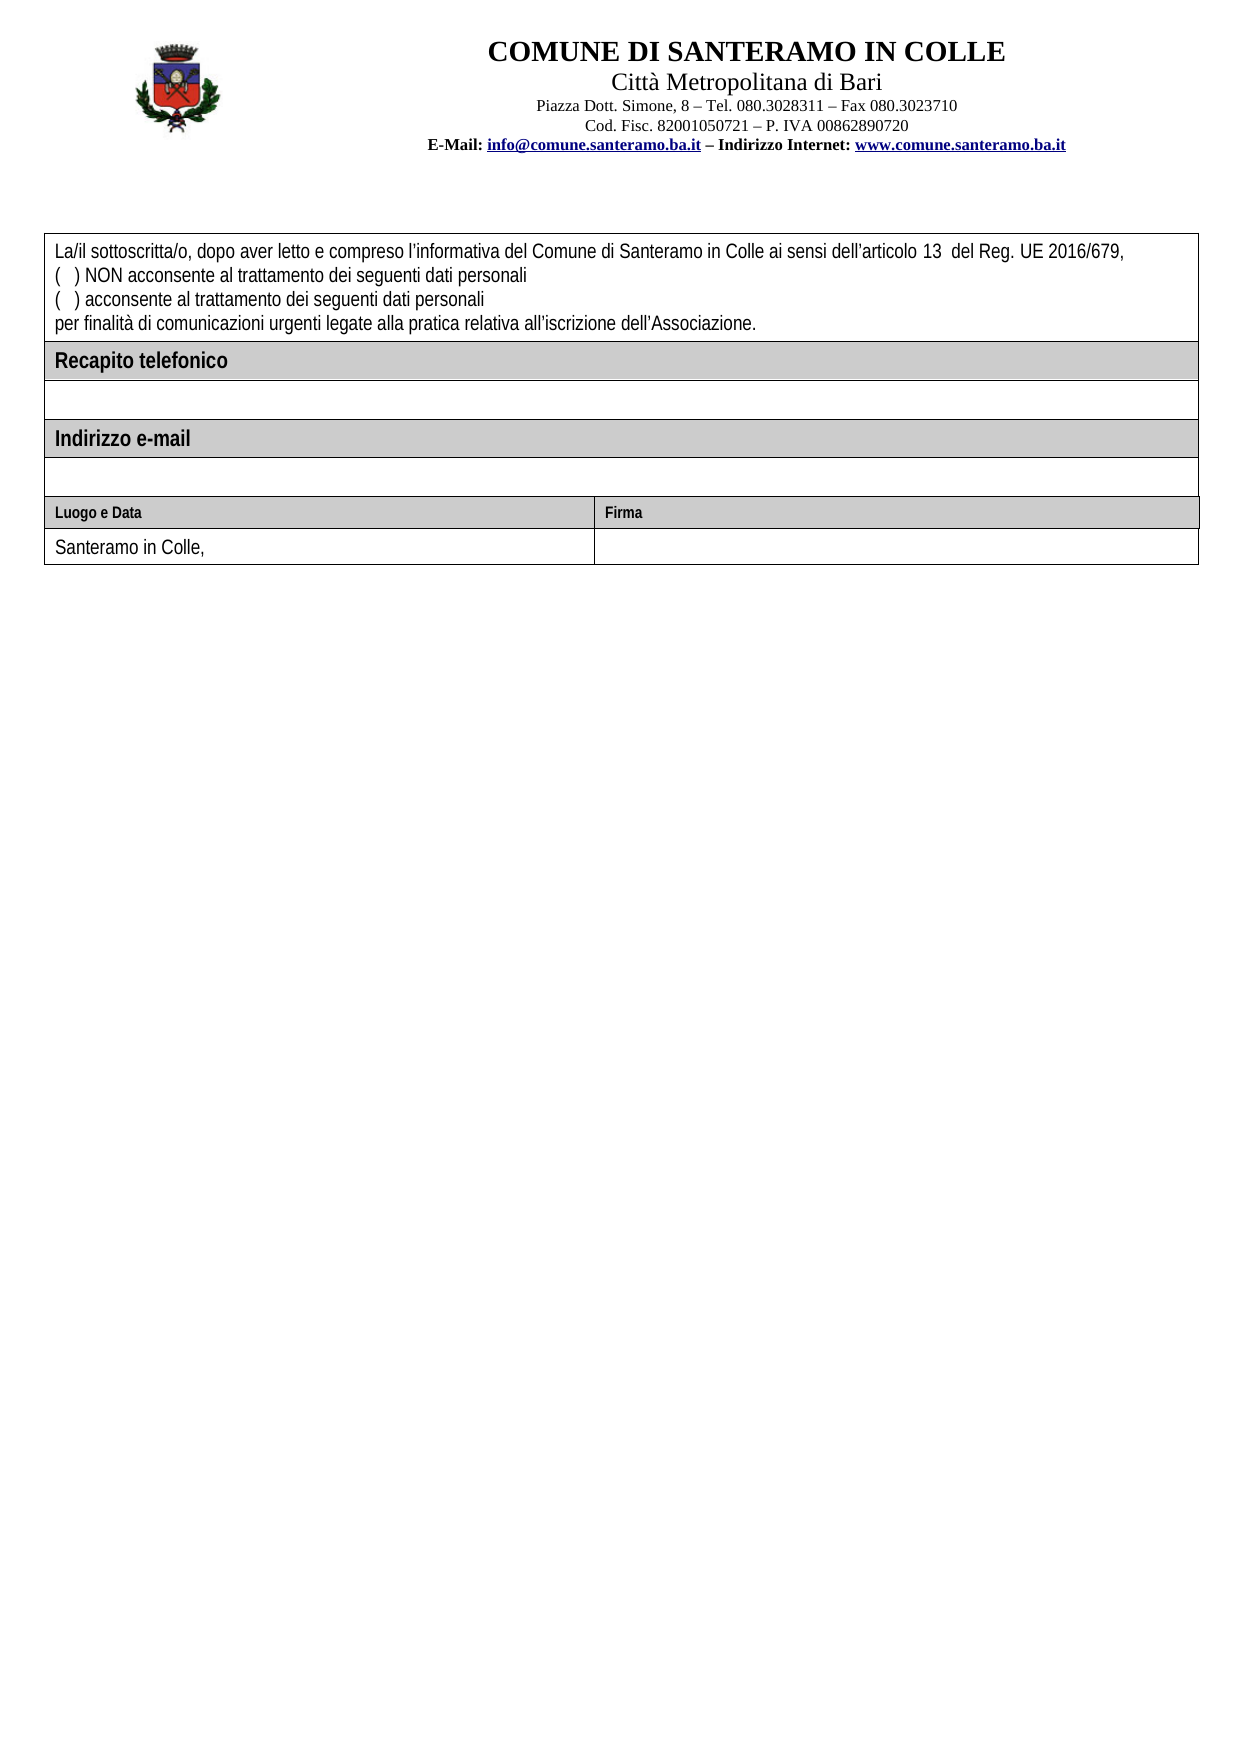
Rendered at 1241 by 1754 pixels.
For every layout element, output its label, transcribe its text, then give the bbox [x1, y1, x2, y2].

table_header La/il sottoscritta/o, dopo aver letto e compreso l’informativa del Comune di Santeramo in Colle ai sensi dell’articolo 13 del Reg. UE 2016/679, ( ) NON acconsente al trattamento dei seguenti dati personali ( ) acconsente al trattamento dei seguenti dati personali per finalità di comunicazioni urgenti legate alla pratica relativa all’iscrizione dell’Associazione. [45, 234, 1198, 341]
table_cell [45, 458, 1198, 496]
table_cell Firma [595, 497, 1199, 528]
table_cell [595, 529, 1198, 564]
picture [123, 34, 225, 157]
table_cell Indirizzo e-mail [45, 420, 1198, 457]
table_cell Luogo e Data [45, 497, 594, 528]
table_cell Recapito telefonico [45, 342, 1198, 379]
table_cell [45, 381, 1198, 418]
table_cell Santeramo in Colle, [45, 529, 594, 564]
